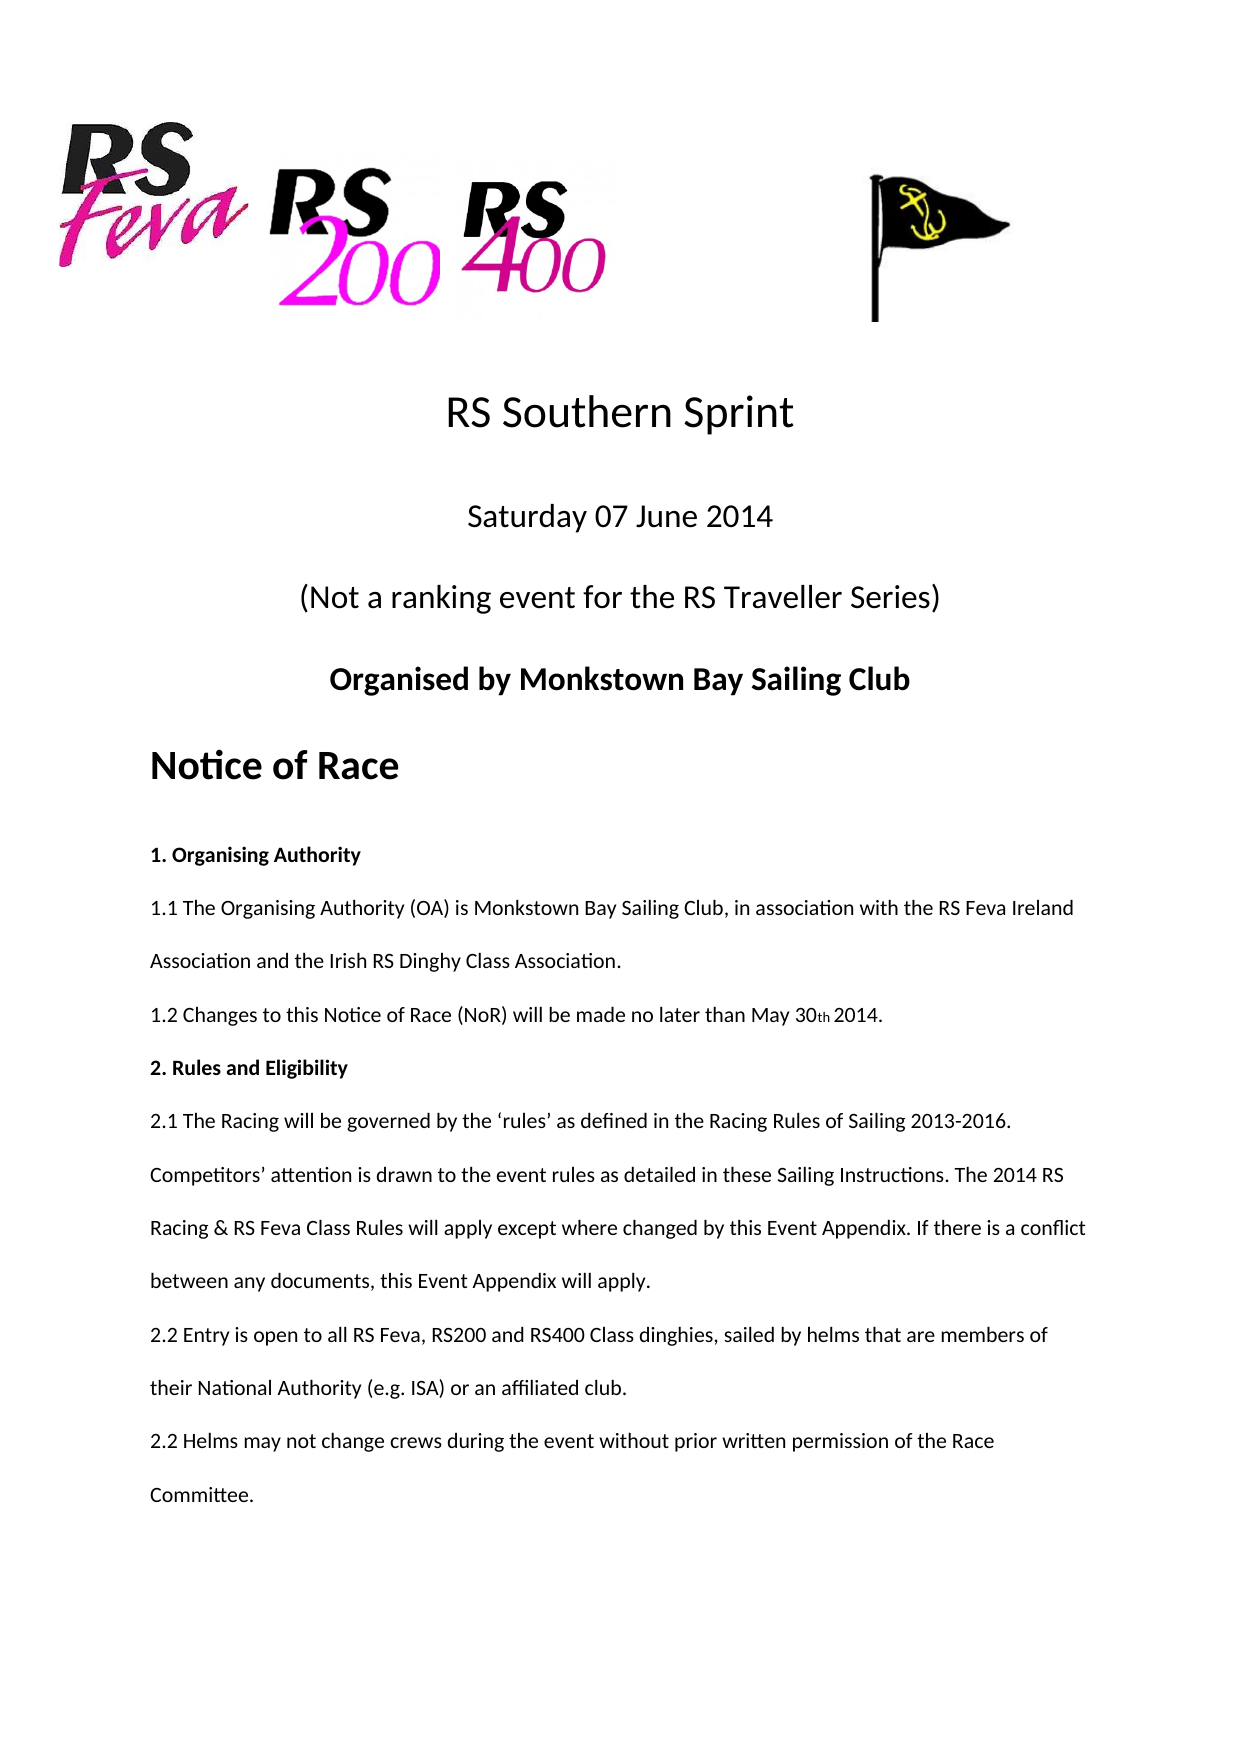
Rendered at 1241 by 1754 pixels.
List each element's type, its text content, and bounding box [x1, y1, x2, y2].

text Saturday 07 June 2014 [150, 495, 1090, 536]
picture [268, 150, 440, 322]
text 1. Organising Authority [150, 841, 1090, 867]
text 2.2 Helms may not change crews during the event without prior written permission of the Race Committee. [150, 1427, 1090, 1507]
text RS Southern Sprint [150, 383, 1090, 439]
text 2.1 The Racing will be governed by the ‘rules’ as defined in the Racing Rules of Sailing 2013-2016. Competitors’ attention is drawn to the event rules as detailed in these Sailing Instructions. The 2014 RS Racing & RS Feva Class Rules will apply except where changed by this Event Appendix. If there is a conflict between any documents, this Event Appendix will apply. [150, 1107, 1090, 1294]
text (Not a ranking event for the RS Traveller Series) [150, 576, 1090, 617]
picture [454, 161, 616, 322]
text 2. Rules and Eligibility [150, 1054, 1090, 1081]
text 1.2 Changes to this Notice of Race (NoR) will be made no later than May 30th 2014. [150, 1001, 1090, 1027]
text Notice of Race [150, 739, 1090, 790]
text Organised by Monkstown Bay Sailing Club [150, 658, 1090, 698]
picture [59, 122, 249, 267]
text 1.1 The Organising Authority (OA) is Monkstown Bay Sailing Club, in association with the RS Feva Ireland Association and the Irish RS Dinghy Class Association. [150, 894, 1090, 974]
text 2.2 Entry is open to all RS Feva, RS200 and RS400 Class dinghies, sailed by helms that are members of their National Authority (e.g. ISA) or an affiliated club. [150, 1321, 1090, 1401]
